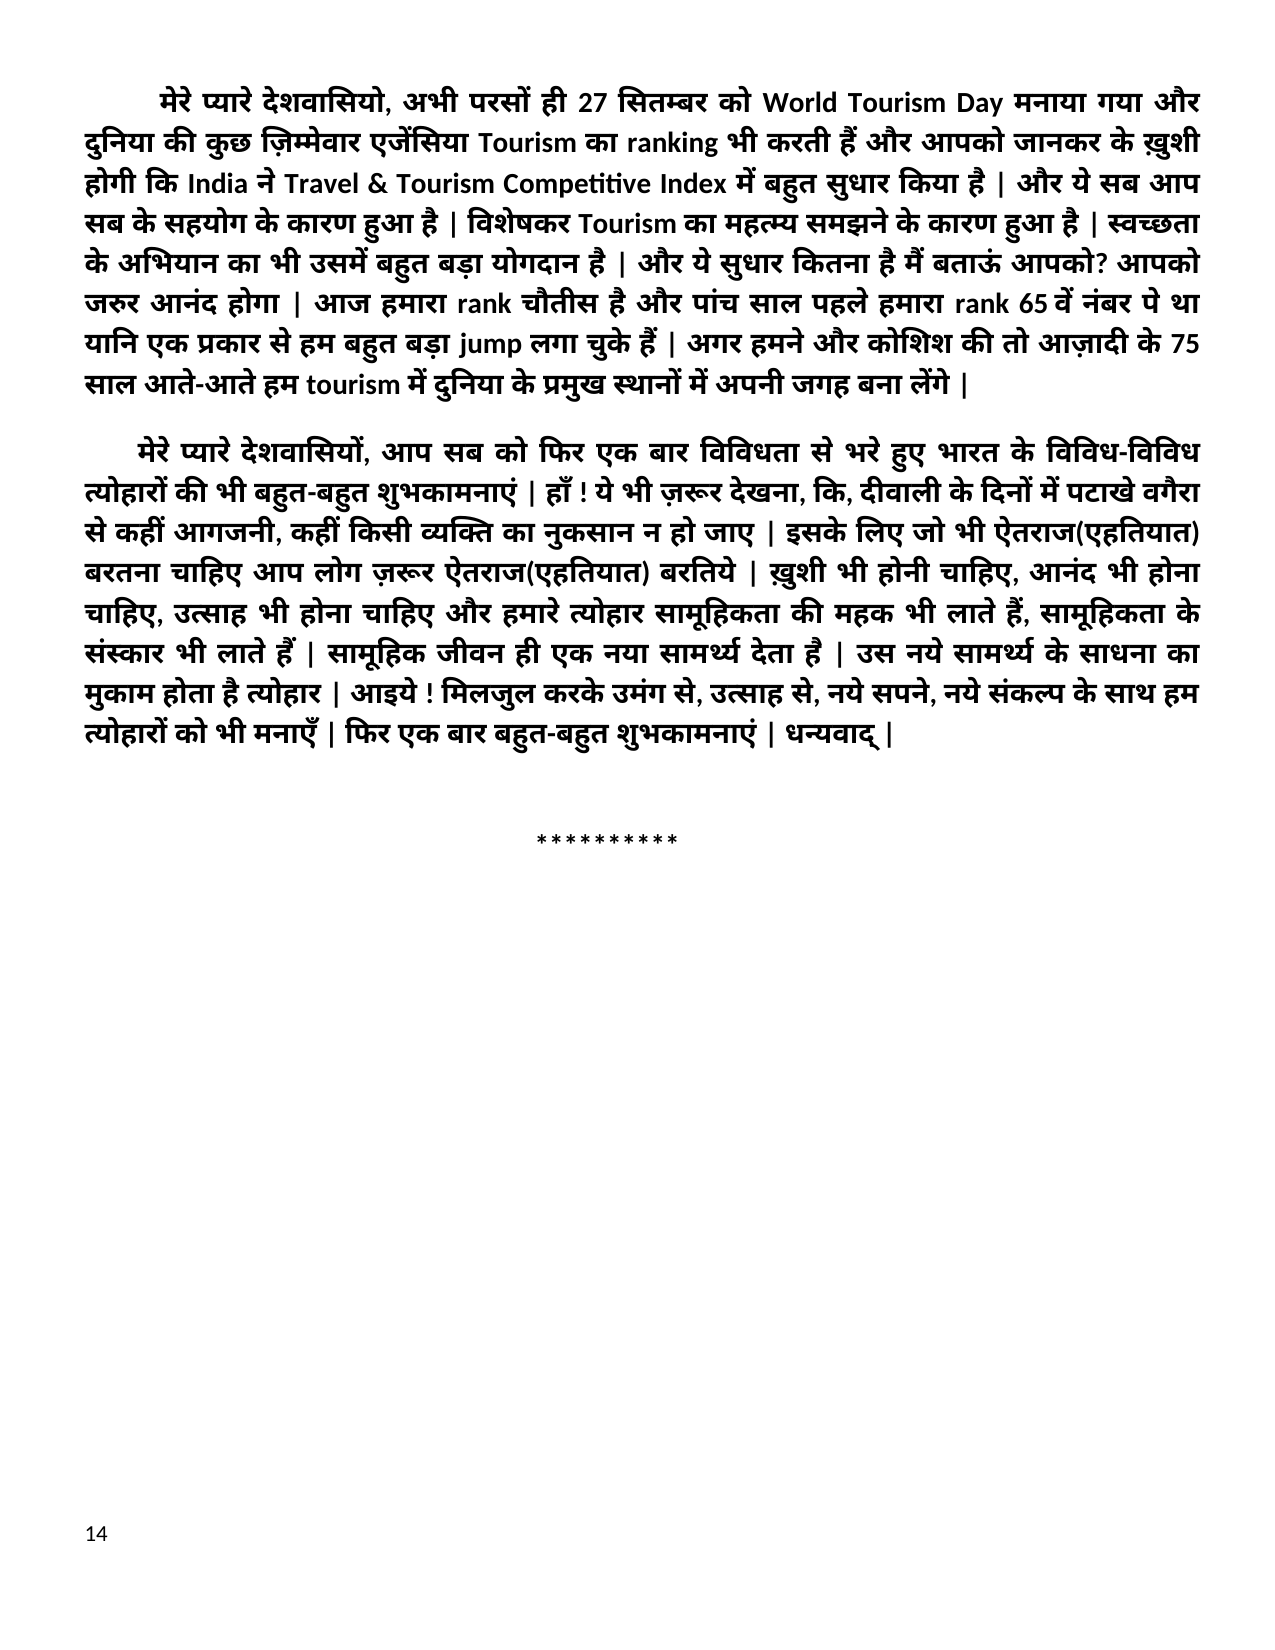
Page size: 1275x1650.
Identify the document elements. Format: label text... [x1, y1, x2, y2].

text मेरे प्यारे देशवासियो, अभी परसों ही 27 सितम्बर को World Tourism Day मनाया गया और दुनिया की कुछ ज़िम्मेवार एजेंसिया Tourism का ranking भी करती हैं और आपको जानकर के ख़ुशी होगी कि India ने Travel & Tourism Competitive Index में बहुत सुधार किया है | और ये सब आप सब के सहयोग के कारण हुआ है | विशेषकर Tourism का महत्म्य समझने के कारण हुआ है | स्वच्छता के अभियान का भी उसमें बहुत बड़ा योगदान है | और ये सुधार कितना है मैं बताऊं आपको? आपको जरुर आनंद होगा | आज हमारा rank चौतीस है और पांच साल पहले हमारा rank 65वें नंबर पे था यानि एक प्रकार से हम बहुत बड़ा jump लगा चुके हैं | अगर हमने और कोशिश की तो आज़ादी के 75 साल आते-आते हम tourism में दुनिया के प्रमुख स्थानों में अपनी जगह बना लेंगे | [84, 84, 1200, 406]
text ********** [459, 827, 1200, 862]
text मेरे प्यारे देशवासियों, आप सब को फिर एक बार विविधता से भरे हुए भारत के विविध-विविध त्योहारों की भी बहुत-बहुत शुभकामनाएं | हाँ ! ये भी ज़रूर देखना, कि, दीवाली के दिनों में पटाखे वगैरा से कहीं आगजनी, कहीं किसी व्यक्ति का नुकसान न हो जाए | इसके लिए जो भी ऐतराज(एहतियात) बरतना चाहिए आप लोग ज़रूर ऐतराज(एहतियात) बरतिये | ख़ुशी भी होनी चाहिए, आनंद भी होना चाहिए, उत्साह भी होना चाहिए और हमारे त्योहार सामूहिकता की महक भी लाते हैं, सामूहिकता के संस्कार भी लाते हैं | सामूहिक जीवन ही एक नया सामर्थ्य देता है | उस नये सामर्थ्य के साधना का मुकाम होता है त्योहार | आइये ! मिलजुल करके उमंग से, उत्साह से, नये सपने, नये संकल्प के साथ हम त्योहारों को भी मनाएँ | फिर एक बार बहुत-बहुत शुभकामनाएं | धन्यवाद् | [84, 434, 1200, 756]
